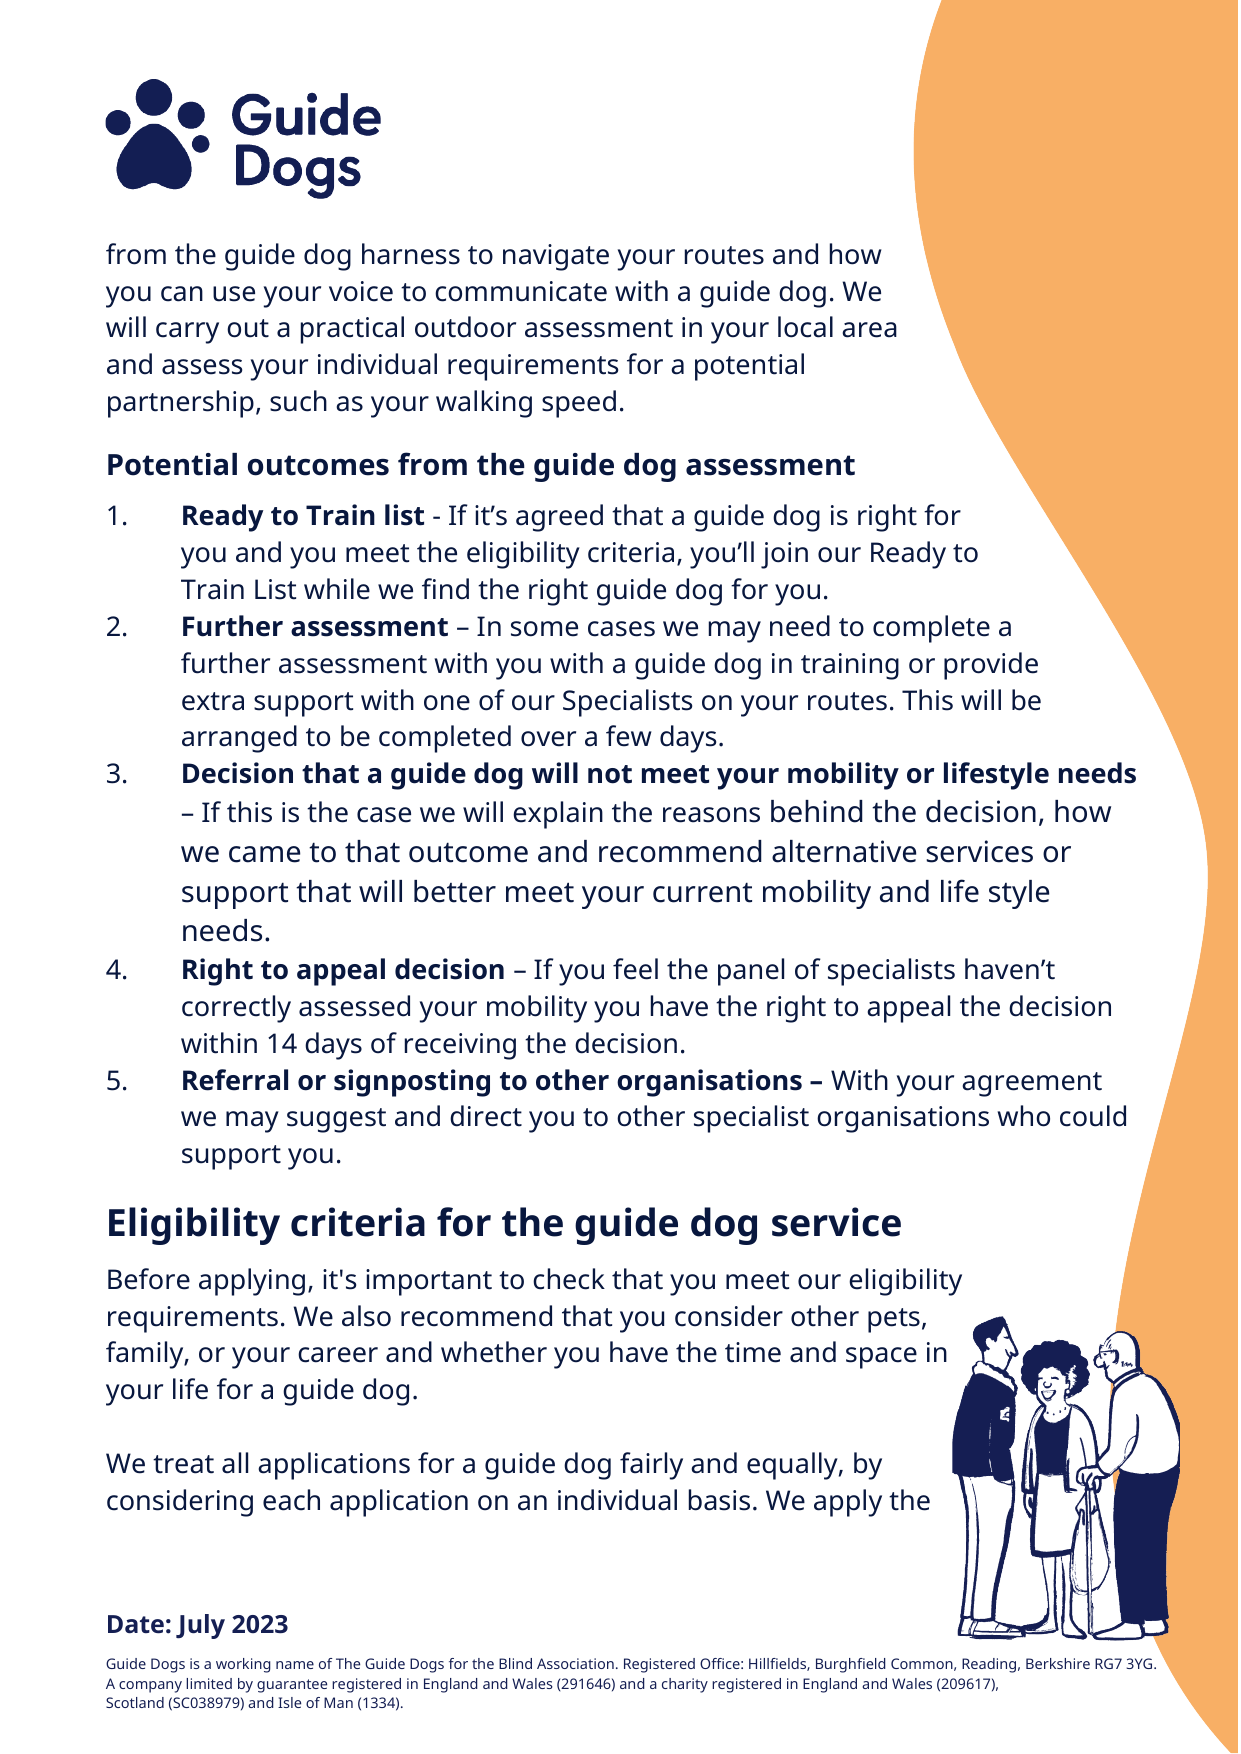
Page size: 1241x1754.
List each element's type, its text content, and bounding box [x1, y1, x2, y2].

picture [105, 79, 381, 199]
list Right to appeal decision – If you feel the panel of specialists haven’t correctly assessed your mobility you have the right to appeal the decision within 14 days of receiving the decision. [106, 950, 1139, 1061]
list Decision that a guide dog will not meet your mobility or lifestyle needs – If this is the case we will explain the reasons behind the decision, how we came to that outcome and recommend alternative services or support that will better meet your current mobility and life style needs. [106, 755, 1139, 950]
subtitle Potential outcomes from the guide dog assessment [106, 444, 1019, 484]
list Ready to Train list - If it’s agreed that a guide dog is right for you and you meet the eligibility criteria, you’ll join our Ready to Train List while we find the right guide dog for you. [106, 497, 1085, 607]
text Before applying, it's important to check that you meet our eligibility requirements. We also recommend that you consider other pets, family, or your career and whether you have the time and space in your life for a guide dog. [106, 1260, 1117, 1408]
list Further assessment – In some cases we may need to complete a further assessment with you with a guide dog in training or provide extra support with one of our Specialists on your routes. This will be arranged to be completed over a few days. [106, 607, 1139, 755]
list Referral or signposting to other organisations – With your agreement we may suggest and direct you to other specialist organisations who could support you. [106, 1061, 1139, 1172]
subtitle Eligibility criteria for the guide dog service [106, 1197, 1131, 1248]
picture [908, 0, 1238, 1750]
